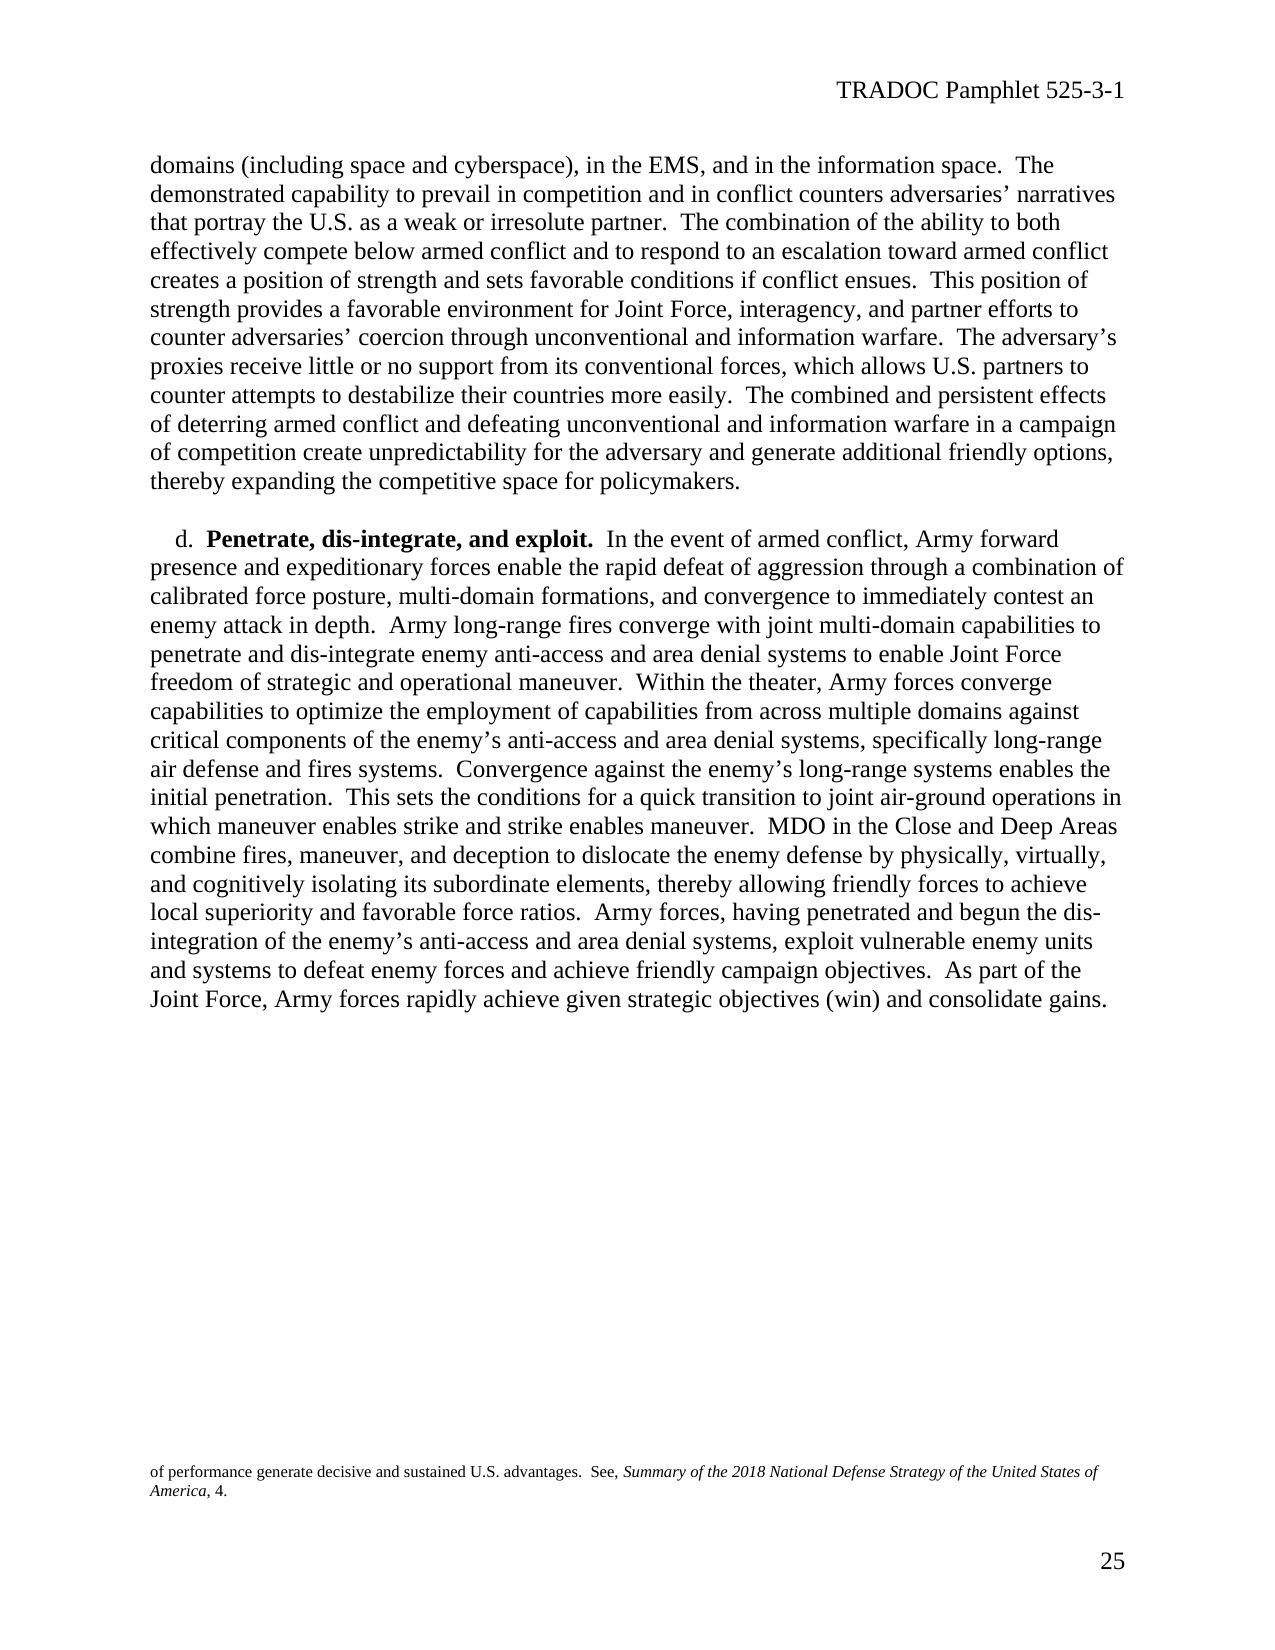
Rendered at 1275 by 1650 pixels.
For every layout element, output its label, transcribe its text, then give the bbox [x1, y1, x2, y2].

text d. Penetrate, dis-integrate, and exploit. In the event of armed conflict, Army forward presence and expeditionary forces enable the rapid defeat of aggression through a combination of calibrated force posture, multi-domain formations, and convergence to immediately contest an enemy attack in depth. Army long-range fires converge with joint multi-domain capabilities to penetrate and dis-integrate enemy anti-access and area denial systems to enable Joint Force freedom of strategic and operational maneuver. Within the theater, Army forces converge capabilities to optimize the employment of capabilities from across multiple domains against critical components of the enemy’s anti-access and area denial systems, specifically long-range air defense and fires systems. Convergence against the enemy’s long-range systems enables the initial penetration. This sets the conditions for a quick transition to joint air-ground operations in which maneuver enables strike and strike enables maneuver. MDO in the Close and Deep Areas combine fires, maneuver, and deception to dislocate the enemy defense by physically, virtually, and cognitively isolating its subordinate elements, thereby allowing friendly forces to achieve local superiority and favorable force ratios. Army forces, having penetrated and begun the dis-integration of the enemy’s anti-access and area denial systems, exploit vulnerable enemy units and systems to defeat enemy forces and achieve friendly campaign objectives. As part of the Joint Force, Army forces rapidly achieve given strategic objectives (win) and consolidate gains. [150, 524, 1125, 1012]
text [150, 150, 1125, 495]
